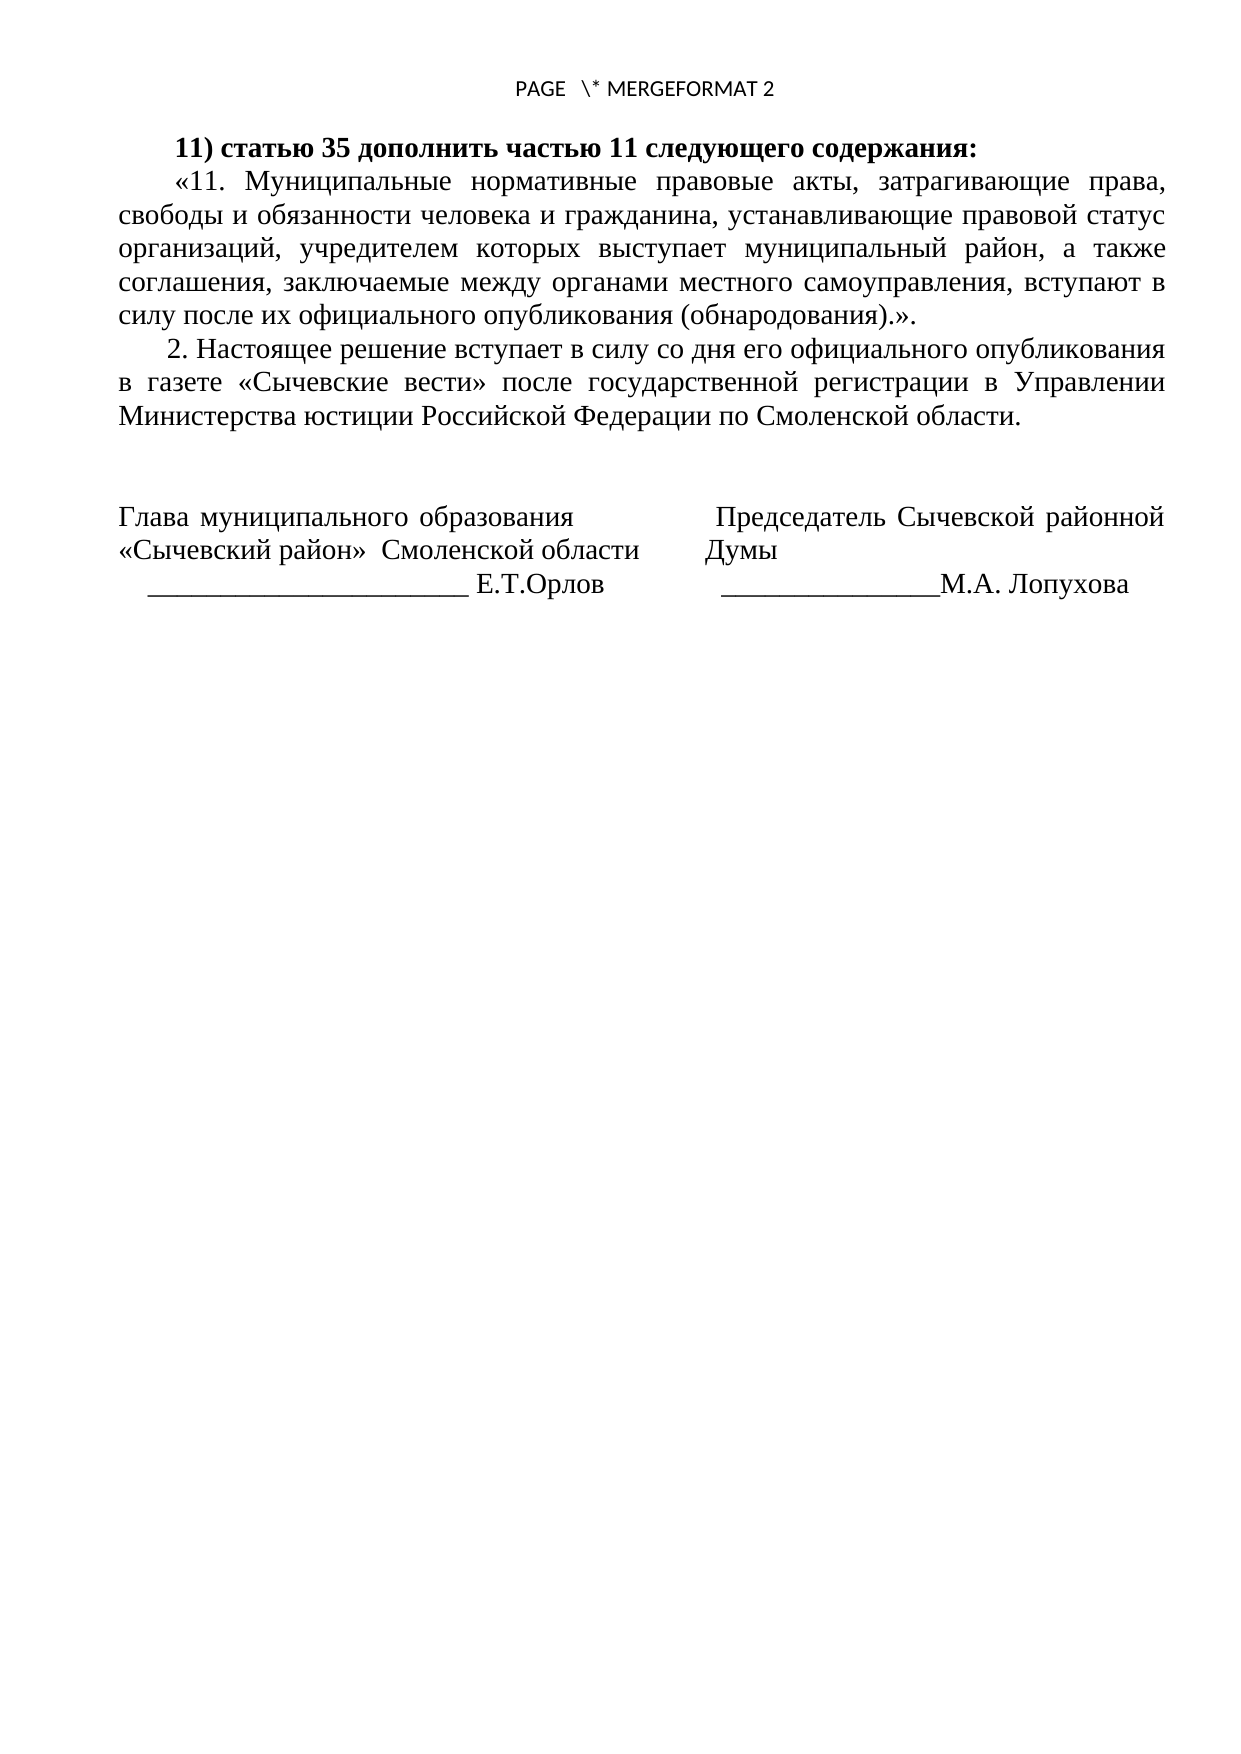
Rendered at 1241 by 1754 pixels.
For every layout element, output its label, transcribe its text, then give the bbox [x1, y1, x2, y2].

text 11) статью 35 дополнить частью 11 следующего содержания: [118, 130, 1167, 163]
text ______________________ Е.Т.Орлов _______________М.А. Лопухова [148, 566, 1167, 599]
text 2. Настоящее решение вступает в силу со дня его официального опубликования в газете «Сычевские вести» после государственной регистрации в Управлении Министерства юстиции Российской Федерации по Смоленской области. [118, 331, 1167, 432]
text «11. Муниципальные нормативные правовые акты, затрагивающие права, свободы и обязанности человека и гражданина, устанавливающие правовой статус организаций, учредителем которых выступает муниципальный район, а также соглашения, заключаемые между органами местного самоуправления, вступают в силу после их официального опубликования (обнародования).». [118, 163, 1167, 331]
text Глава муниципального образования Председатель Сычевской районной «Сычевский район» Смоленской области Думы [118, 499, 1167, 566]
